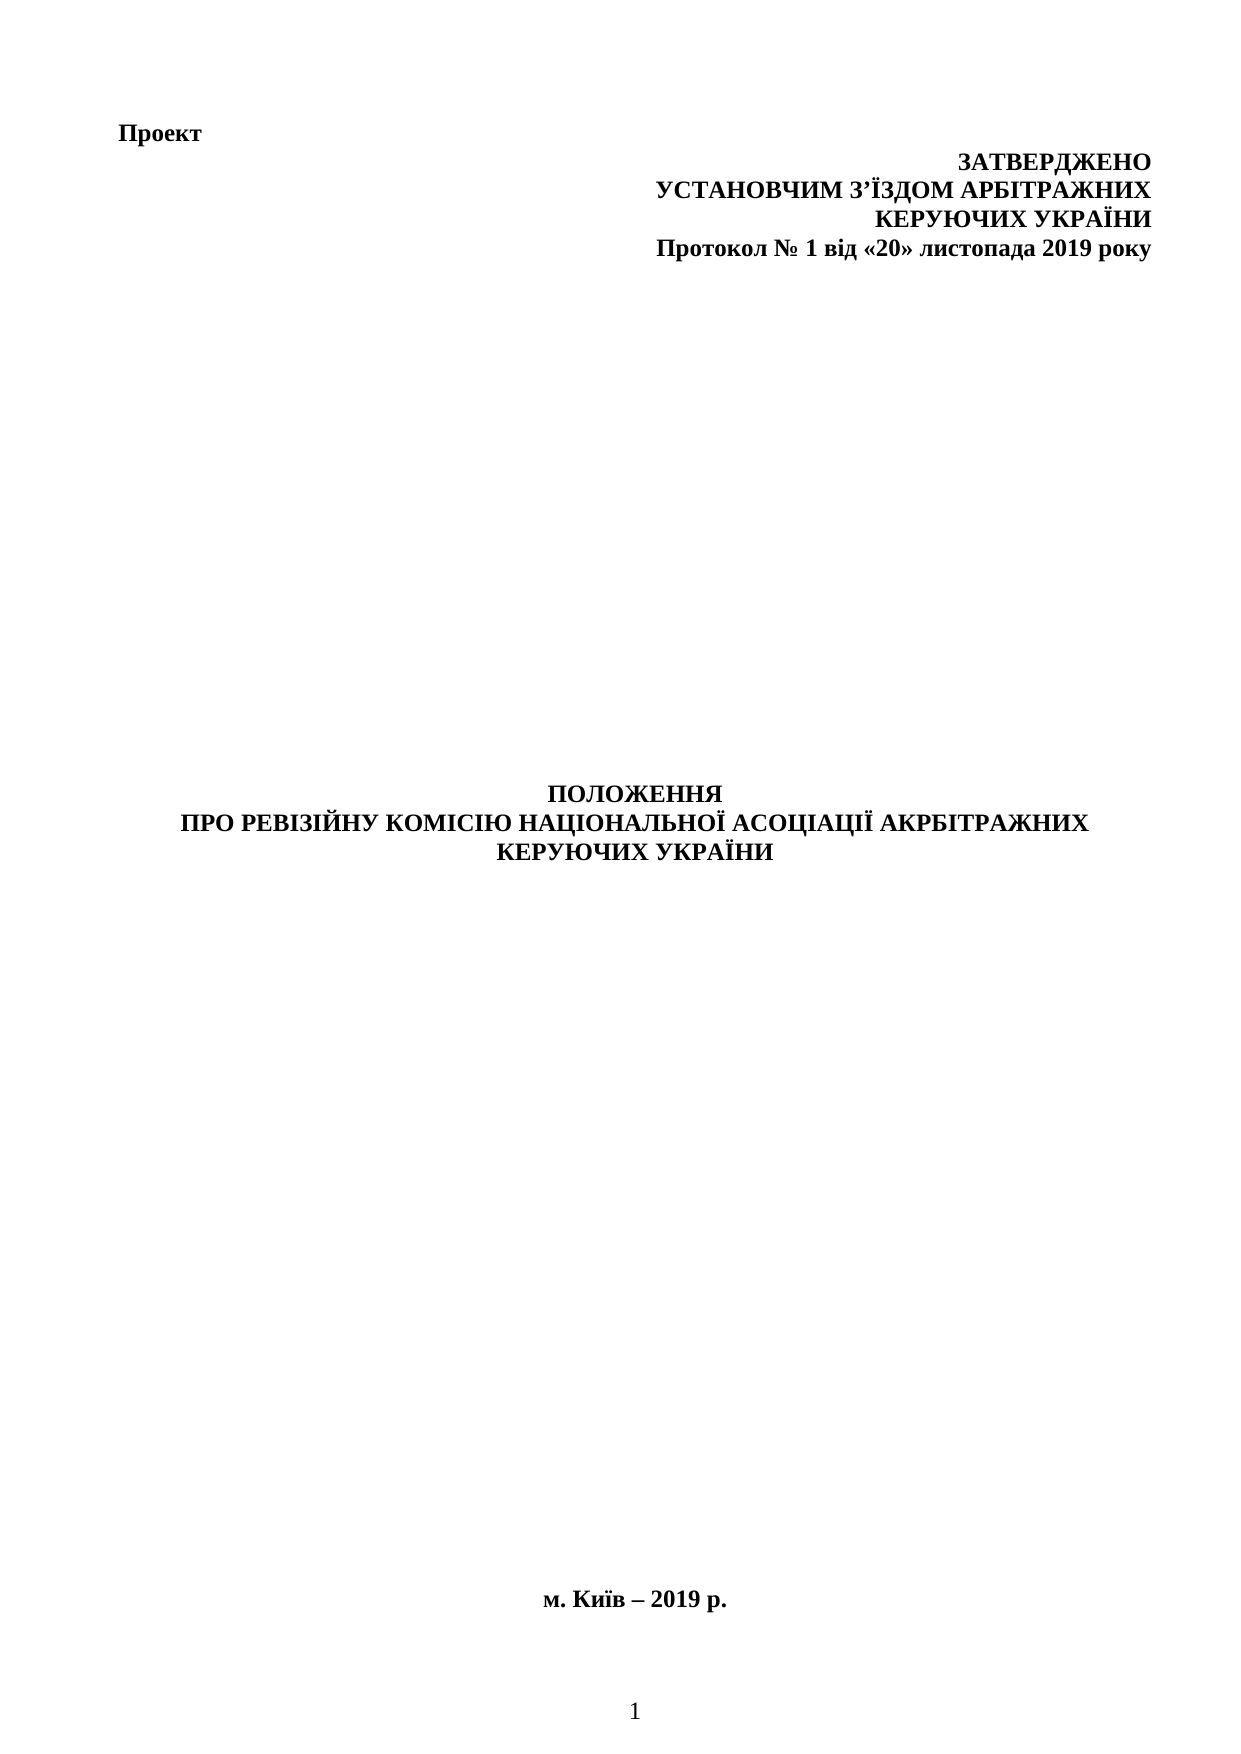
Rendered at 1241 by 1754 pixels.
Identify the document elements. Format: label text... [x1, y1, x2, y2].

text ПОЛОЖЕННЯ [118, 779, 1152, 808]
text Проект [118, 118, 1152, 147]
text ПРО РЕВІЗІЙНУ КОМІСІЮ НАЦІОНАЛЬНОЇ АСОЦІАЦІЇ АКРБІТРАЖНИХ КЕРУЮЧИХ УКРАЇНИ [118, 808, 1152, 866]
text Протокол № 1 від «20» листопада 2019 року [118, 233, 1152, 262]
text УСТАНОВЧИМ З’ЇЗДОМ АРБІТРАЖНИХ [118, 176, 1152, 204]
text КЕРУЮЧИХ УКРАЇНИ [118, 204, 1152, 233]
text м. Київ – 2019 р. [118, 1584, 1152, 1613]
text ЗАТВЕРДЖЕНО [118, 147, 1152, 176]
